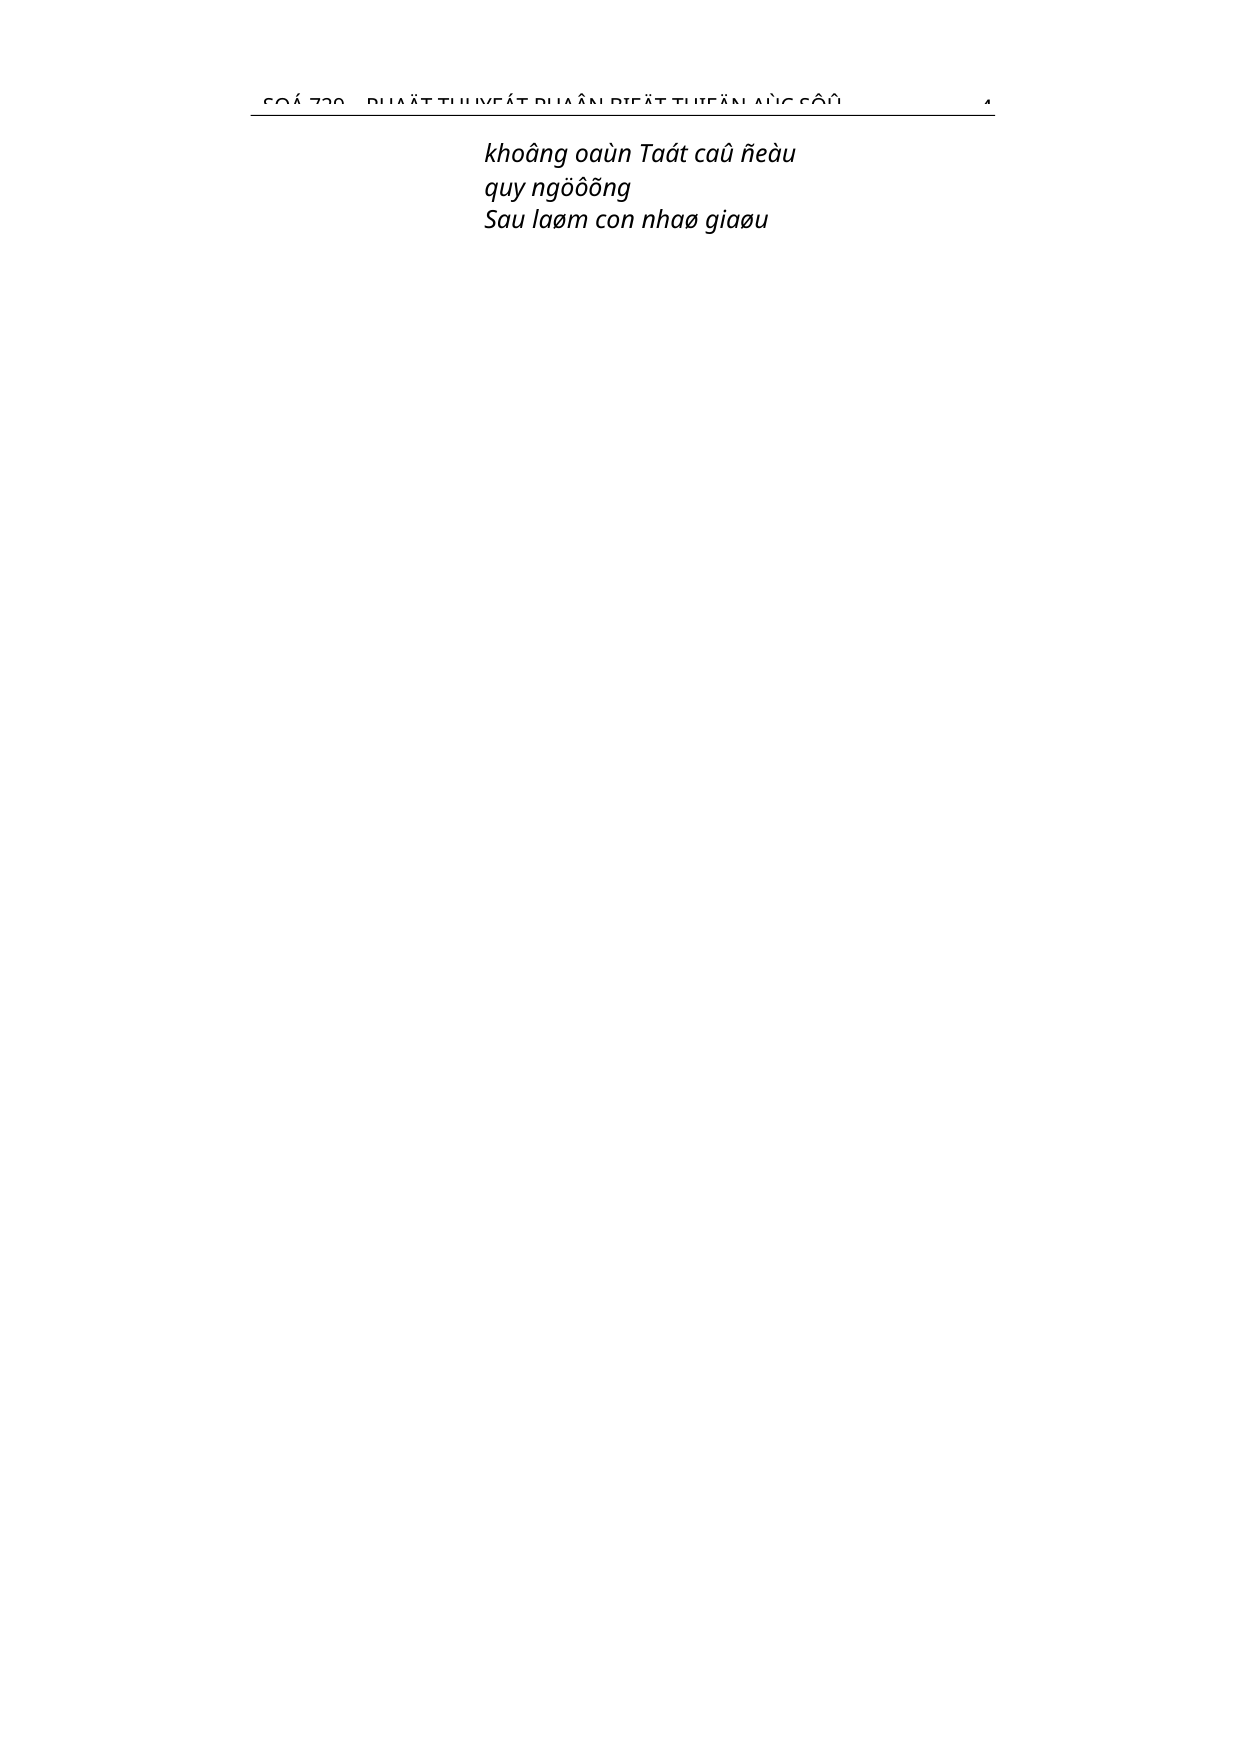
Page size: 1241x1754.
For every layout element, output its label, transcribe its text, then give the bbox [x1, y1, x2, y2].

text Sau laøm con nhaø giaøu [484, 203, 1065, 235]
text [484, 135, 804, 203]
